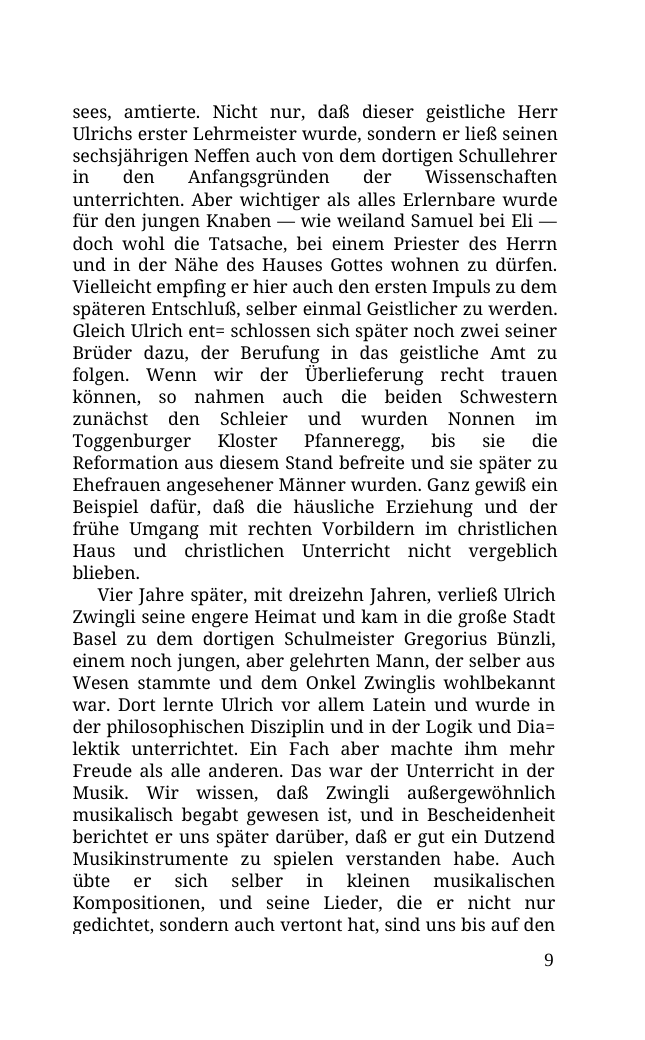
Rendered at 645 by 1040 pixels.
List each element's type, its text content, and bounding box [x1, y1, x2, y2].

text Vier Jahre später, mit dreizehn Jahren, verließ Ulrich Zwingli seine engere Heimat und kam in die große Stadt Basel zu dem dortigen Schulmeister Gregorius Bünzli, einem noch jungen, aber gelehrten Mann, der selber aus Wesen stammte und dem Onkel Zwinglis wohlbekannt war. Dort lernte Ulrich vor allem Latein und wurde in der philosophischen Disziplin und in der Logik und Dia= lektik unterrichtet. Ein Fach aber machte ihm mehr Freude als alle anderen. Das war der Unterricht in der Musik. Wir wissen, daß Zwingli außergewöhnlich musikalisch begabt gewesen ist, und in Bescheidenheit berichtet er uns später darüber, daß er gut ein Dutzend Musikinstrumente zu spielen verstanden habe. Auch übte er sich selber in kleinen musikalischen Kompositionen, und seine Lieder, die er nicht nur gedichtet, sondern auch vertont hat, sind uns bis auf den heutigen Tag überliefert. [72, 584, 556, 933]
text sees, amtierte. Nicht nur, daß dieser geistliche Herr Ulrichs erster Lehrmeister wurde, sondern er ließ seinen sechsjährigen Neffen auch von dem dortigen Schullehrer in den Anfangsgründen der Wissenschaften unterrichten. Aber wichtiger als alles Erlernbare wurde für den jungen Knaben — wie weiland Samuel bei Eli — doch wohl die Tatsache, bei einem Priester des Herrn und in der Nähe des Hauses Gottes wohnen zu dürfen. Vielleicht empfing er hier auch den ersten Impuls zu dem späteren Entschluß, selber einmal Geistlicher zu werden. Gleich Ulrich ent= schlossen sich später noch zwei seiner Brüder dazu, der Berufung in das geistliche Amt zu folgen. Wenn wir der Überlieferung recht trauen können, so nahmen auch die beiden Schwestern zunächst den Schleier und wurden Nonnen im Toggenburger Kloster Pfanneregg, bis sie die Reformation aus diesem Stand befreite und sie später zu Ehefrauen angesehener Männer wurden. Ganz gewiß ein Beispiel dafür, daß die häusliche Erziehung und der frühe Umgang mit rechten Vorbildern im christlichen Haus und christlichen Unterricht nicht vergeblich blieben. [72, 101, 558, 584]
